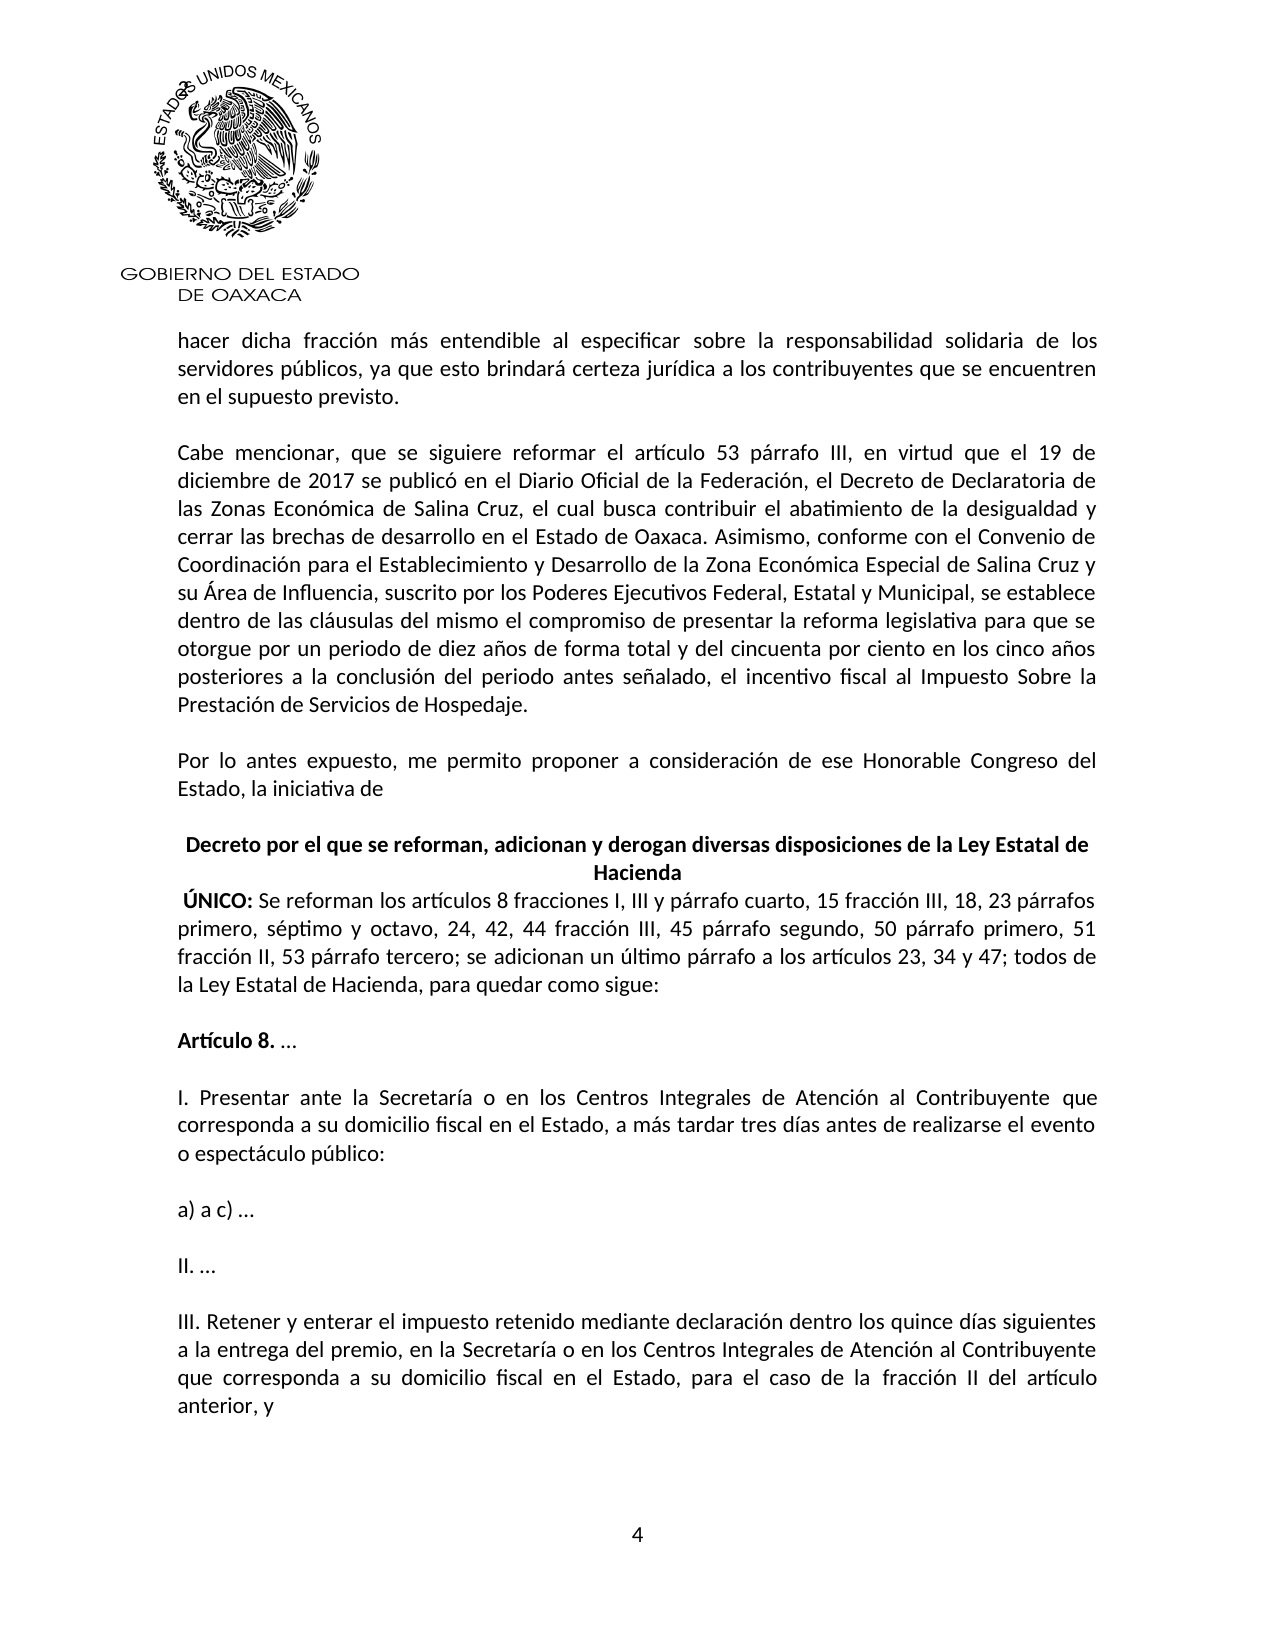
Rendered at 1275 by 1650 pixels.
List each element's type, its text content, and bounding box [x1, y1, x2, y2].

text II. … [177, 1251, 1098, 1279]
text a) a c) … [177, 1195, 1098, 1223]
text Decreto por el que se reforman, adicionan y derogan diversas disposiciones de la Ley Estatal de Hacienda [177, 830, 1098, 886]
text Por lo antes expuesto, me permito proponer a consideración de ese Honorable Congreso del Estado, la iniciativa de [177, 746, 1098, 802]
picture [115, 60, 365, 307]
text ÚNICO: Se reforman los artículos 8 fracciones I, III y párrafo cuarto, 15 fracción III, 18, 23 párrafos primero, séptimo y octavo, 24, 42, 44 fracción III, 45 párrafo segundo, 50 párrafo primero, 51 fracción II, 53 párrafo tercero; se adicionan un último párrafo a los artículos 23, 34 y 47; todos de la Ley Estatal de Hacienda, para quedar como sigue: [177, 886, 1098, 998]
text III. Retener y enterar el impuesto retenido mediante declaración dentro los quince días siguientes a la entrega del premio, en la Secretaría o en los Centros Integrales de Atención al Contribuyente que corresponda a su domicilio fiscal en el Estado, para el caso de la fracción II del artículo anterior, y [177, 1307, 1098, 1419]
text Artículo 8. … [177, 1027, 1098, 1054]
text Cabe mencionar, que se siguiere reformar el artículo 53 párrafo III, en virtud que el 19 de diciembre de 2017 se publicó en el Diario Oficial de la Federación, el Decreto de Declaratoria de las Zonas Económica de Salina Cruz, el cual busca contribuir el abatimiento de la desigualdad y cerrar las brechas de desarrollo en el Estado de Oaxaca. Asimismo, conforme con el Convenio de Coordinación para el Establecimiento y Desarrollo de la Zona Económica Especial de Salina Cruz y su Área de Influencia, suscrito por los Poderes Ejecutivos Federal, Estatal y Municipal, se establece dentro de las cláusulas del mismo el compromiso de presentar la reforma legislativa para que se otorgue por un periodo de diez años de forma total y del cincuenta por ciento en los cinco años posteriores a la conclusión del periodo antes señalado, el incentivo fiscal al Impuesto Sobre la Prestación de Servicios de Hospedaje. [177, 438, 1098, 718]
text I. Presentar ante la Secretaría o en los Centros Integrales de Atención al Contribuyente que corresponda a su domicilio fiscal en el Estado, a más tardar tres días antes de realizarse el evento o espectáculo público: [177, 1083, 1098, 1167]
